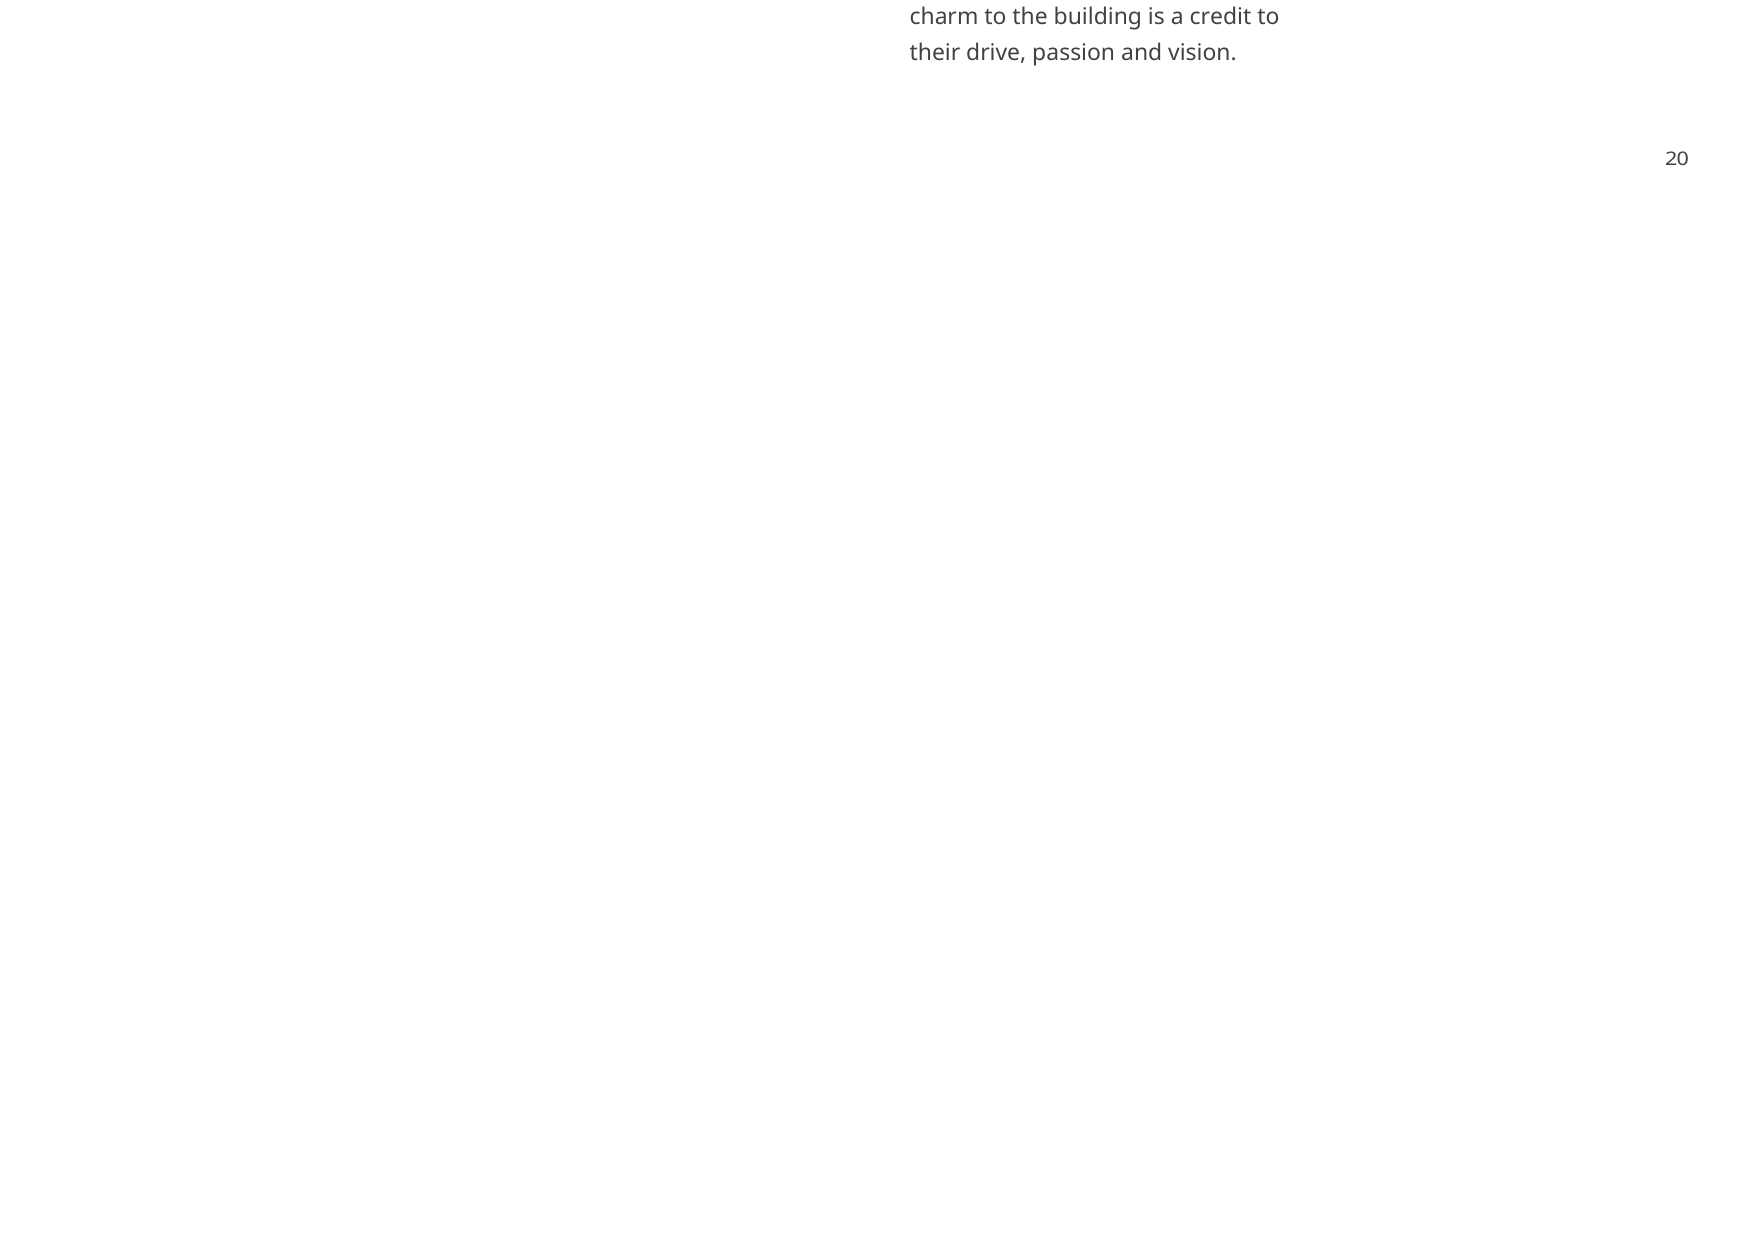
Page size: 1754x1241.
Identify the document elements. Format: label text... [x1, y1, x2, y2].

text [909, 0, 1287, 67]
text 20 [54, 145, 1689, 171]
